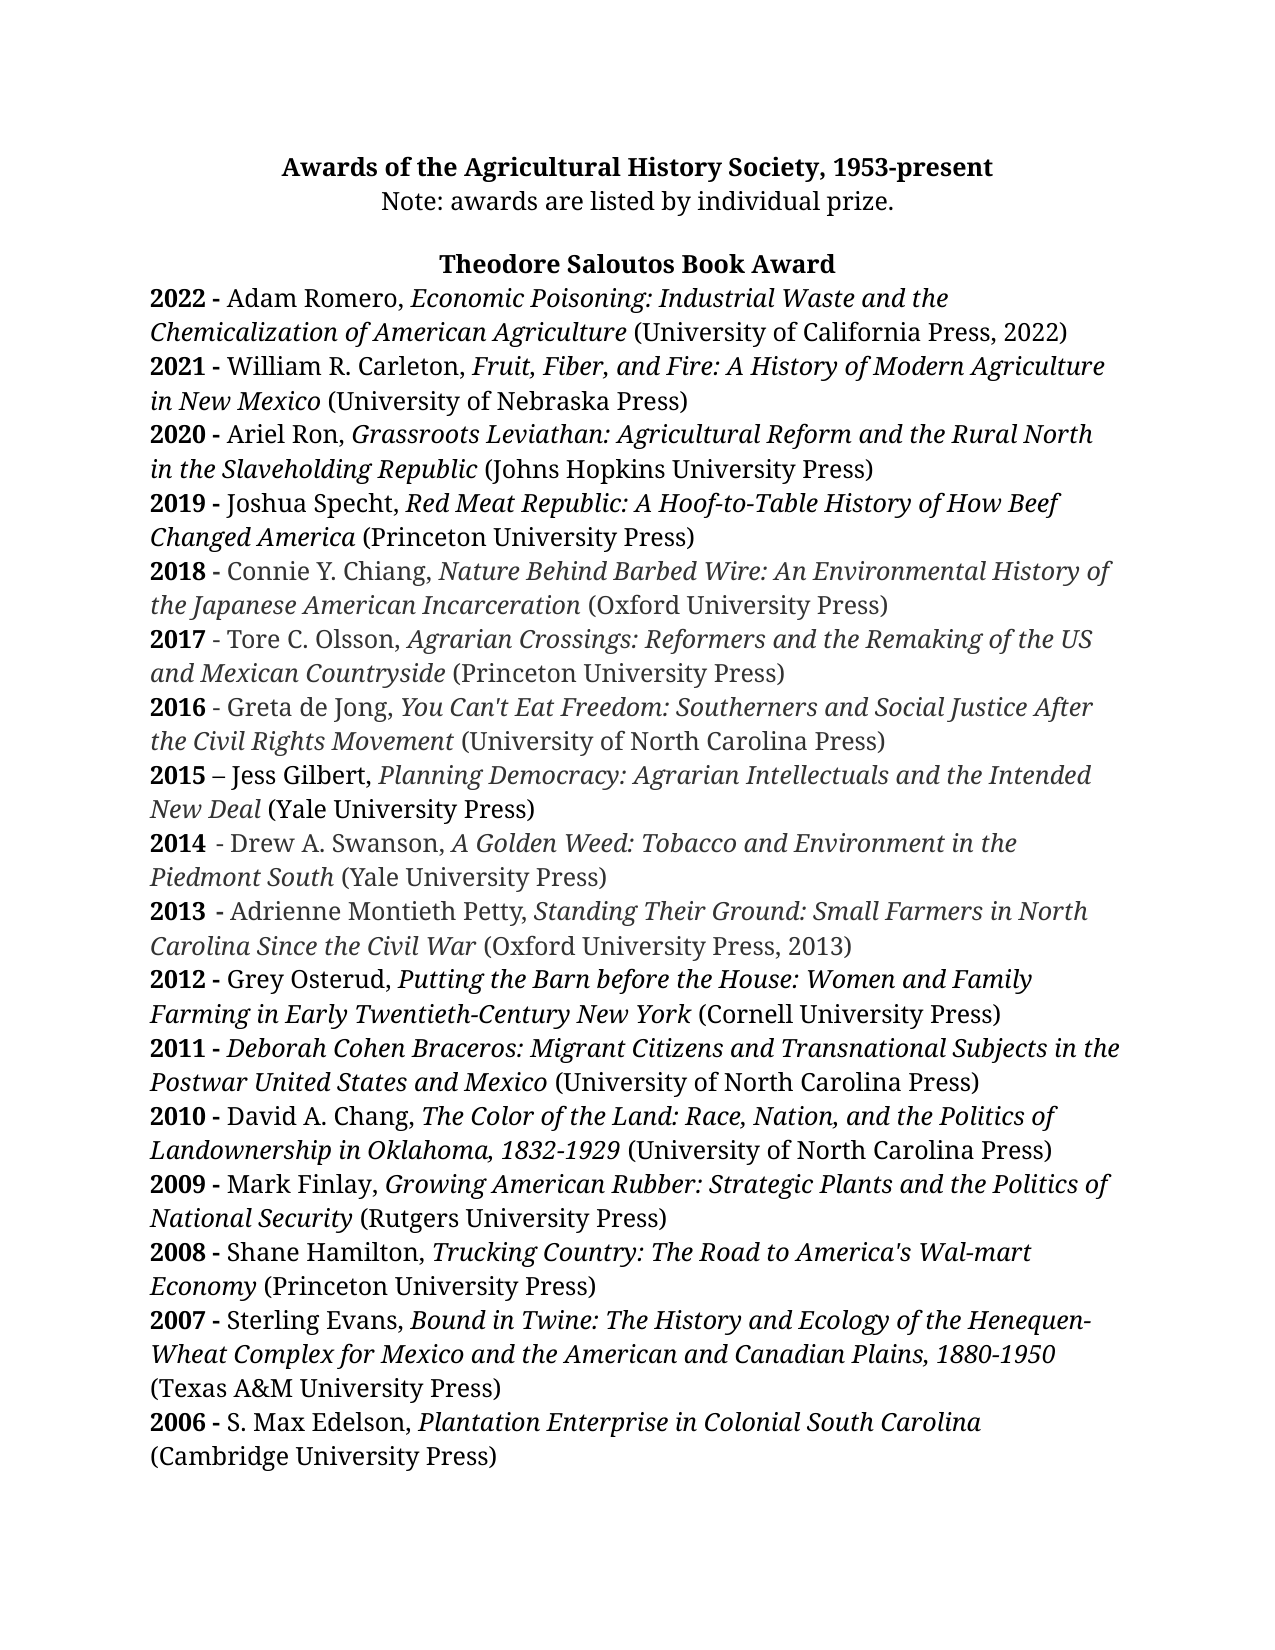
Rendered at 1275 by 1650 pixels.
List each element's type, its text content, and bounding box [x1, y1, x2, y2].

text Awards of the Agricultural History Society, 1953-present [150, 150, 1125, 184]
text Theodore Saloutos Book Award [150, 247, 1125, 281]
text 2015 – Jess Gilbert, Planning Democracy: Agrarian Intellectuals and the Intended New Deal (Yale University Press) [150, 758, 1125, 826]
text 2021 - William R. Carleton, Fruit, Fiber, and Fire: A History of Modern Agriculture in New Mexico (University of Nebraska Press) [688, 349, 1125, 417]
text 2019 - Joshua Specht, Red Meat Republic: A Hoof-to-Table History of How Beef Changed America (Princeton University Press) [150, 485, 1125, 553]
subtitle 2014 - Drew A. Swanson, A Golden Weed: Tobacco and Environment in the Piedmont South (Yale University Press) [150, 826, 1125, 894]
text 2008 - Shane Hamilton, Trucking Country: The Road to America's Wal-mart Economy (Princeton University Press) [150, 1235, 1125, 1303]
text 2009 - Mark Finlay, Growing American Rubber: Strategic Plants and the Politics of National Security (Rutgers University Press) [150, 1167, 1125, 1235]
subtitle 2016 - Greta de Jong, You Can't Eat Freedom: Southerners and Social Justice After the Civil Rights Movement (University of North Carolina Press) [150, 690, 1125, 758]
subtitle 2018 - Connie Y. Chiang, Nature Behind Barbed Wire: An Environmental History of the Japanese American Incarceration (Oxford University Press) [150, 553, 1125, 622]
text 2007 - Sterling Evans, Bound in Twine: The History and Ecology of the Henequen-Wheat Complex for Mexico and the American and Canadian Plains, 1880-1950 (Texas A&M University Press) [150, 1303, 1125, 1405]
text Note: awards are listed by individual prize. [150, 184, 1125, 218]
text 2010 - David A. Chang, The Color of the Land: Race, Nation, and the Politics of Landownership in Oklahoma, 1832-1929 (University of North Carolina Press) [150, 1098, 1125, 1167]
text 2011 - Deborah Cohen Braceros: Migrant Citizens and Transnational Subjects in the Postwar United States and Mexico (University of North Carolina Press) [150, 1030, 1125, 1098]
text 2022 - Adam Romero, Economic Poisoning: Industrial Waste and the Chemicalization of American Agriculture (University of California Press, 2022) [150, 281, 1125, 349]
text 2020 - Ariel Ron, Grassroots Leviathan: Agricultural Reform and the Rural North in the Slaveholding Republic (Johns Hopkins University Press) [150, 417, 1125, 485]
text 2006 - S. Max Edelson, Plantation Enterprise in Colonial South Carolina (Cambridge University Press) [150, 1405, 1125, 1473]
subtitle 2013 - Adrienne Montieth Petty, Standing Their Ground: Small Farmers in North Carolina Since the Civil War (Oxford University Press, 2013) [150, 894, 1125, 962]
subtitle 2017 - Tore C. Olsson, Agrarian Crossings: Reformers and the Remaking of the US and Mexican Countryside (Princeton University Press) [150, 622, 1125, 690]
text 2012 - Grey Osterud, Putting the Barn before the House: Women and Family Farming in Early Twentieth-Century New York (Cornell University Press) [150, 962, 1125, 1030]
